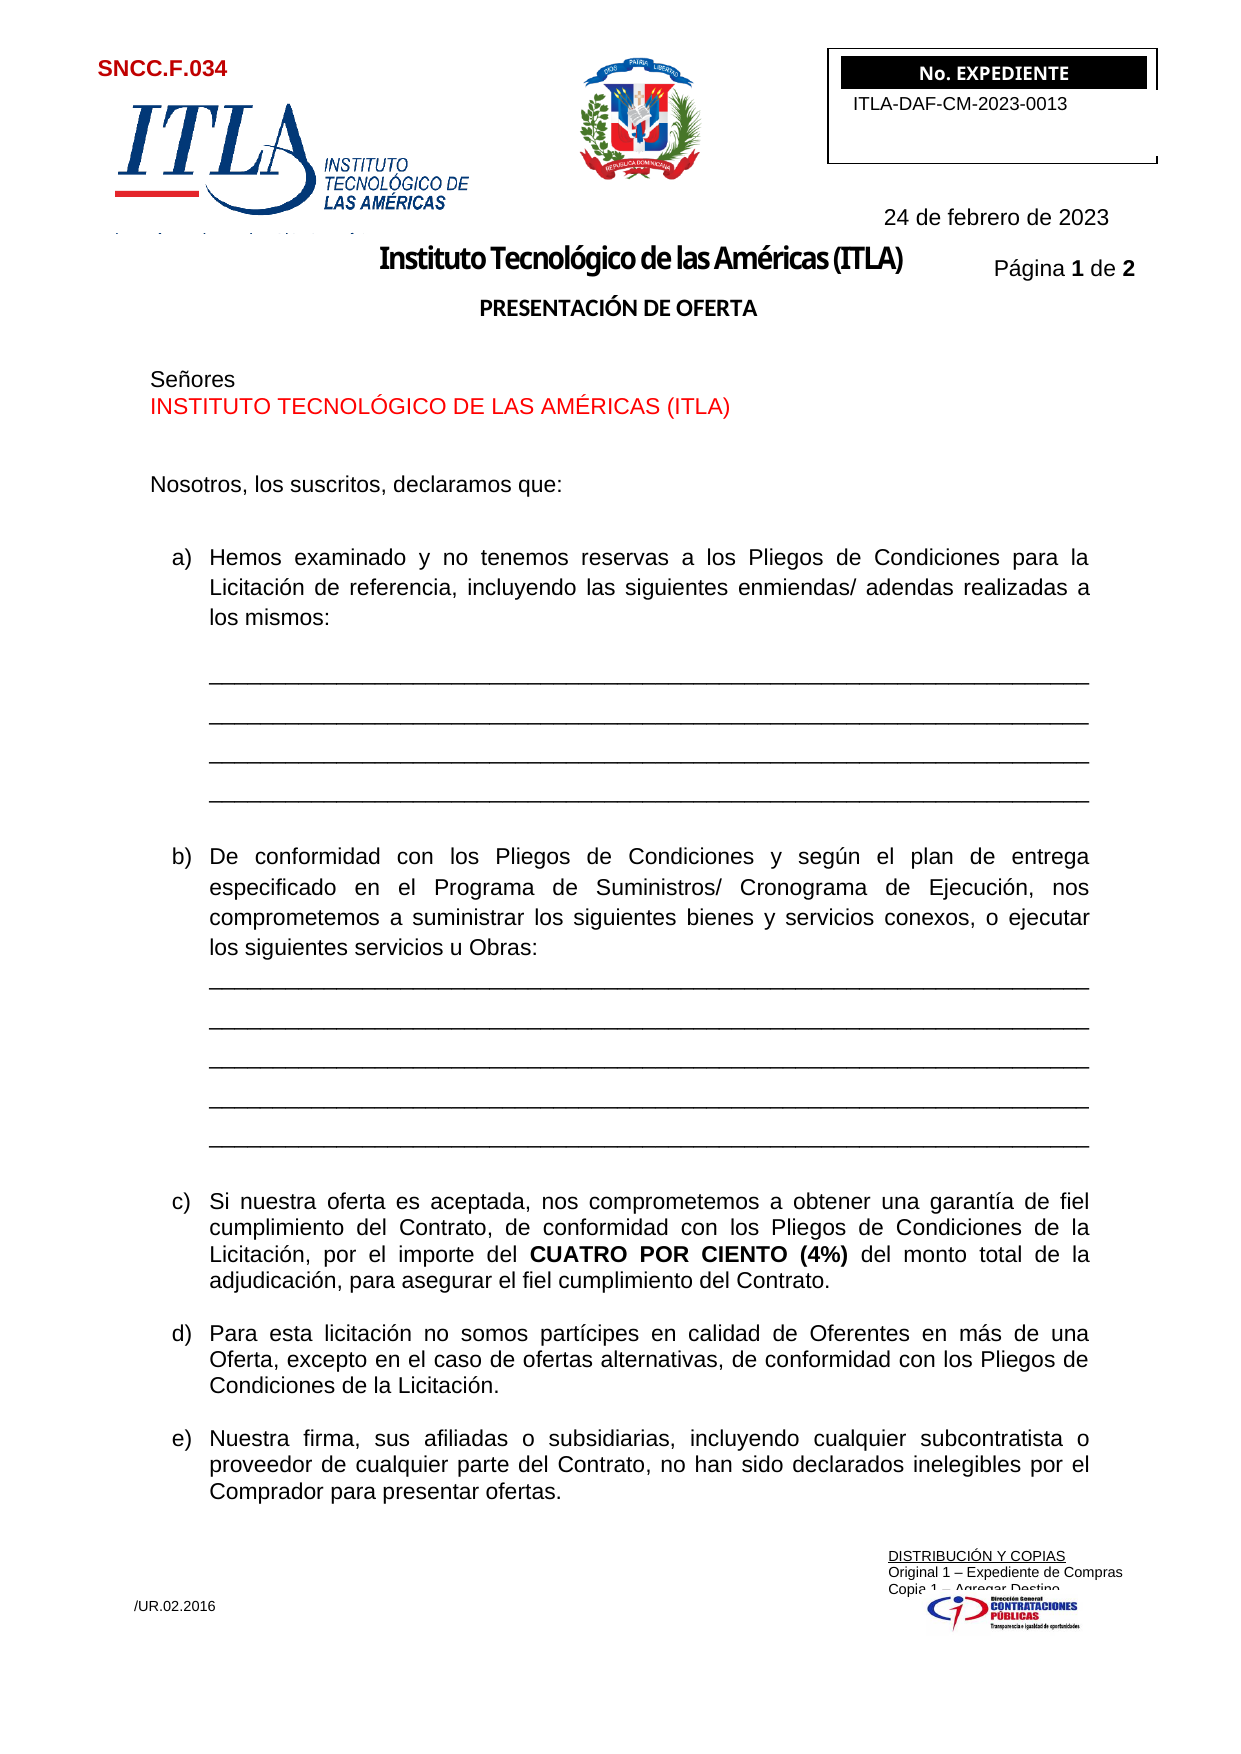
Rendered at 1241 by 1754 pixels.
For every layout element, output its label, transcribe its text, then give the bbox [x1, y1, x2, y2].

list Para esta licitación no somos partícipes en calidad de Oferentes en más de una Oferta, excepto en el caso de ofertas alternativas, de conformidad con los Pliegos de Condiciones de [172, 1320, 1090, 1399]
text _________________________________________________________________________________________________________________________________________________________________________________________________________________________________________________________________________________________________________________________________________________________ [209, 964, 1090, 1148]
text ____________________________________________________________________________________________________________________________________________________________________________________________________________________________________________________________________________________ [209, 659, 1090, 804]
text INSTITUTO TECNOLÓGICO DE LAS AMÉRICAS (ITLA) [150, 393, 1090, 419]
list Nuestra firma, sus afiliadas o subsidiarias, incluyendo cualquier subcontratista o proveedor de cualquier parte del Contrato, no han sido declarados inelegibles por el Comprador para presentar ofertas. [172, 1425, 1090, 1504]
text Señores [150, 366, 1090, 393]
picture [579, 57, 702, 180]
list De conformidad con los Pliegos de Condiciones y según el plan de entrega especificado en el Programa de Suministros/ Cronograma de Ejecución, nos comprometemos a suministrar los siguientes bienes y servicios conexos, o ejecutar los siguientes servicios u Obras: [172, 843, 1090, 960]
text Nosotros, los suscritos, declaramos que: [150, 471, 1090, 497]
picture [921, 1590, 1091, 1637]
list Si nuestra oferta es aceptada, nos comprometemos a obtener una garantía de fiel cumplimiento del Contrato, de conformidad con los Pliegos de Condiciones de la Licitación, por el importe del CUATRO POR CIENTO (4%) del monto total de la adjudicación, para asegurar el fiel cumplimiento del Contrato. [172, 1188, 1090, 1293]
picture [99, 88, 481, 234]
list Hemos examinado y no tenemos reservas a los Pliegos de Condiciones para la Licitación de referencia, incluyendo las siguientes enmiendas/ adendas realizadas a los mismos: [172, 543, 1090, 630]
